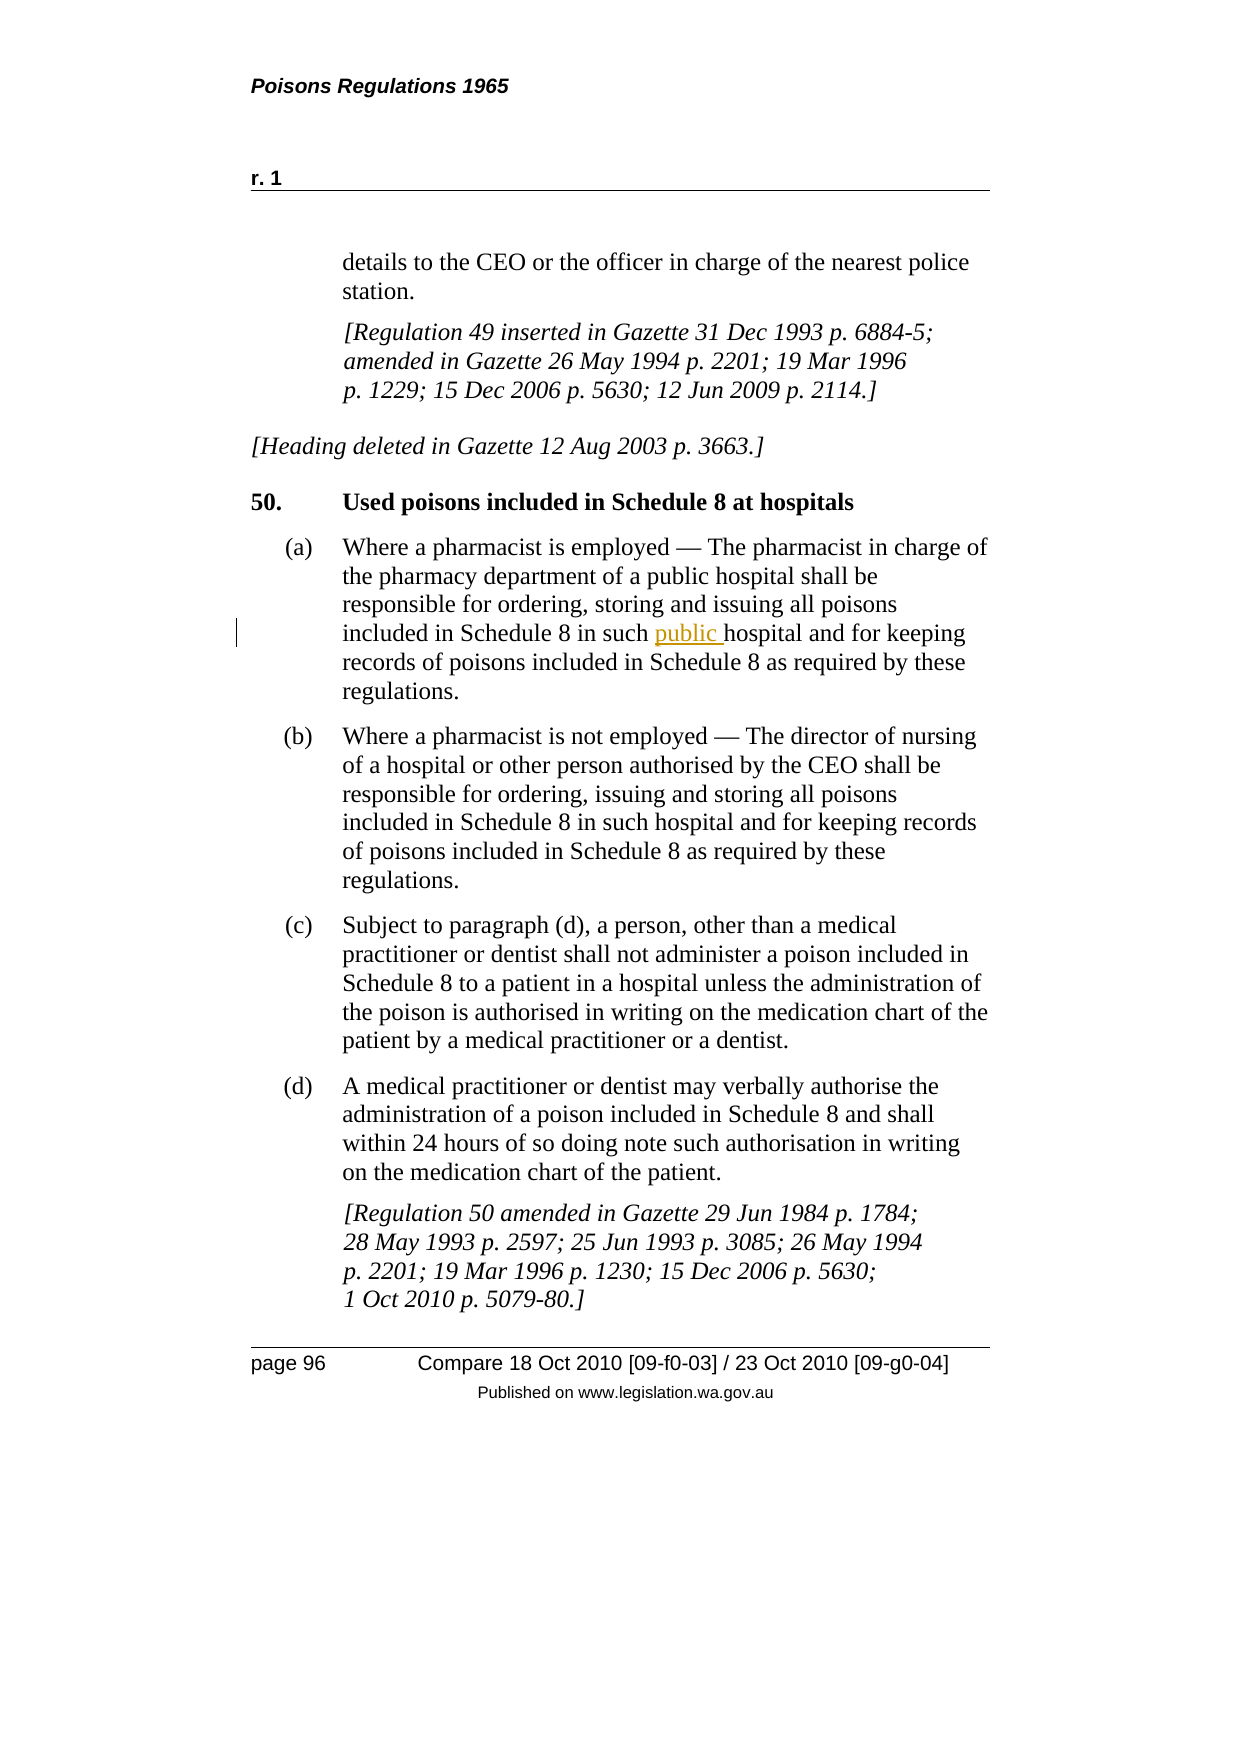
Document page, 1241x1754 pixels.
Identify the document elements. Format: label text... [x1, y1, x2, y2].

text [Heading deleted in Gazette 12 Aug 2003 p. 3663.] [251, 431, 990, 459]
text (a) Where a pharmacist is employed — The pharmacist in charge of the pharmacy department of a public hospital shall be responsible for ordering, storing and issuing all poisons included in Schedule 8 in such hospital and for keeping records of poisons included in Schedule 8 as required by these regulations. [251, 532, 990, 704]
text [Regulation 50 amended in Gazette 29 Jun 1984 p. 1784; 28 May 1993 p. 2597; 25 Jun 1993 p. 3085; 26 May 1994 p. 2201; 19 Mar 1996 p. 1230; 15 Dec 2006 p. 5630; 1 Oct 2010 p. 5079-80.] [251, 1198, 990, 1313]
text (b) Where a pharmacist is not employed — The director of nursing of a hospital or other person authorised by the CEO shall be responsible for ordering, issuing and storing all poisons included in Schedule 8 in such hospital and for keeping records of poisons included in Schedule 8 as required by these regulations. [251, 721, 990, 894]
subtitle 50. Used poisons included in Schedule 8 at hospitals [251, 487, 990, 515]
text (d) A medical practitioner or dentist may verbally authorise the administration of a poison included in Schedule 8 and shall within 24 hours of so doing note such authorisation in writing on the medication chart of the patient. [251, 1071, 990, 1186]
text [251, 247, 990, 305]
text [Regulation 49 inserted in Gazette 31 Dec 1993 p. 6884-5; amended in Gazette 26 May 1994 p. 2201; 19 Mar 1996 p. 1229; 15 Dec 2006 p. 5630; 12 Jun 2009 p. 2114.] [251, 317, 990, 404]
text (c) Subject to paragraph (d), a person, other than a medical practitioner or dentist shall not administer a poison included in Schedule 8 to a patient in a hospital unless the administration of the poison is authorised in writing on the medication chart of the patient by a medical practitioner or a dentist. [251, 910, 990, 1054]
